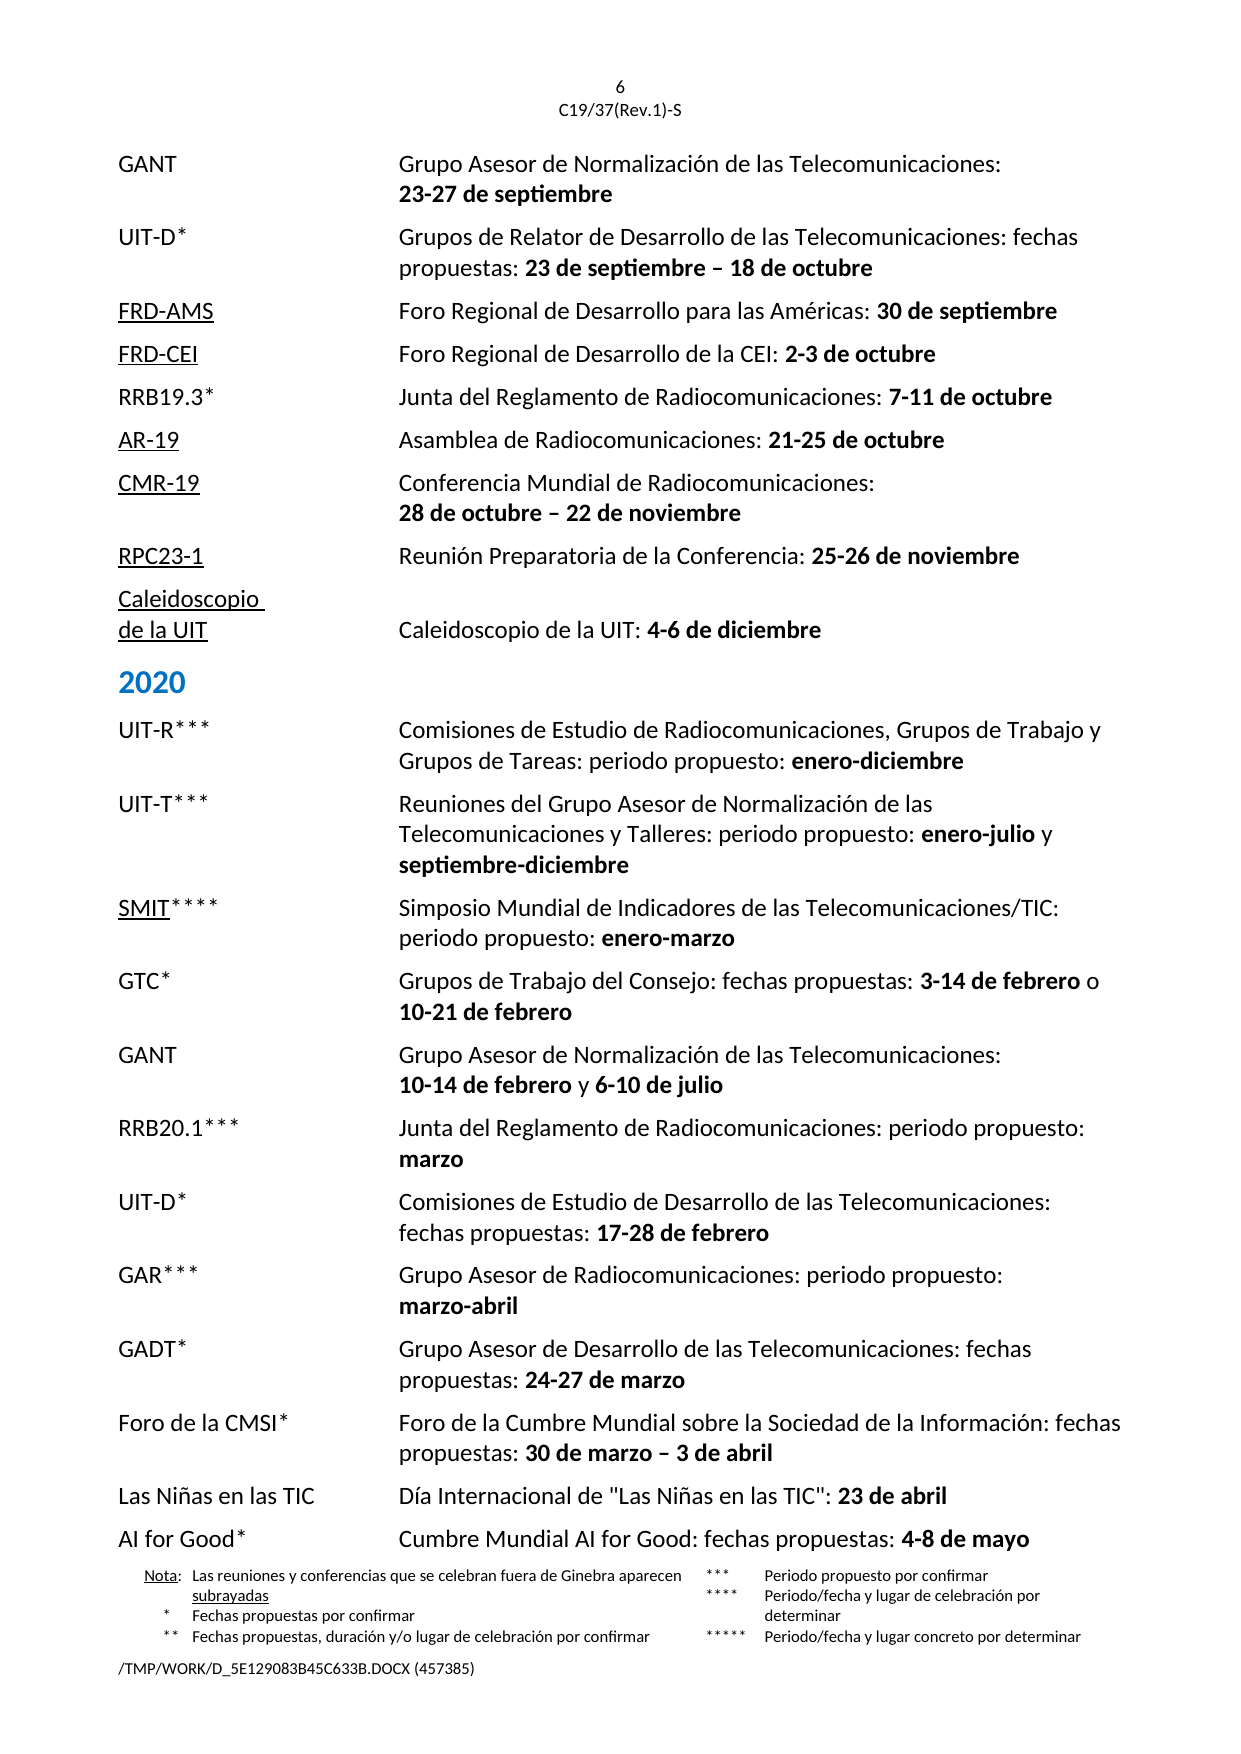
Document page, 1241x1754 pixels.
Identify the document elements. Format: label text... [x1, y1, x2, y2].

text Las Niñas en las TIC Día Internacional de "Las Niñas en las TIC": 23 de abril [118, 1480, 1122, 1511]
text FRD-CEI Foro Regional de Desarrollo de la CEI: 2-3 de octubre [118, 338, 1122, 368]
text AR-19 Asamblea de Radiocomunicaciones: 21-25 de octubre [118, 424, 1122, 454]
text Foro de la CMSI* Foro de la Cumbre Mundial sobre la Sociedad de la Información: fechas propuestas: 30 de marzo – 3 de abril [118, 1407, 1122, 1468]
text RRB20.1*** Junta del Reglamento de Radiocomunicaciones: periodo propuesto: marzo [118, 1113, 1122, 1174]
text SMIT**** Simposio Mundial de Indicadores de las Telecomunicaciones/TIC: periodo propuesto: enero-marzo [118, 892, 1122, 953]
text GTC* Grupos de Trabajo del Consejo: fechas propuestas: 3-14 de febrero o 10-21 de febrero [118, 966, 1122, 1027]
text FRD-AMS Foro Regional de Desarrollo para las Américas: 30 de septiembre [118, 295, 1122, 325]
text UIT-D* Comisiones de Estudio de Desarrollo de las Telecomunicaciones: fechas propuestas: 17-28 de febrero [118, 1186, 1122, 1247]
text AI for Good* Cumbre Mundial AI for Good: fechas propuestas: 4-8 de mayo [118, 1523, 1122, 1554]
text GANT Grupo Asesor de Normalización de las Telecomunicaciones: 10-14 de febrero y 6-10 de julio [118, 1039, 1122, 1100]
text CMR-19 Conferencia Mundial de Radiocomunicaciones: 28 de octubre – 22 de noviembre [118, 467, 1122, 528]
text GANT Grupo Asesor de Normalización de las Telecomunicaciones: 23-27 de septiembre [118, 148, 1122, 209]
text RPC23-1 Reunión Preparatoria de la Conferencia: 25-26 de noviembre [118, 540, 1122, 571]
subtitle 2020 [118, 661, 1122, 702]
text RRB19.3* Junta del Reglamento de Radiocomunicaciones: 7-11 de octubre [118, 381, 1122, 411]
text UIT-R*** Comisiones de Estudio de Radiocomunicaciones, Grupos de Trabajo y Grupos de Tareas: periodo propuesto: enero-diciembre [118, 714, 1122, 775]
text UIT-D* Grupos de Relator de Desarrollo de las Telecomunicaciones: fechas propuestas: 23 de septiembre – 18 de octubre [118, 221, 1122, 282]
text Caleidoscopio de la UIT Caleidoscopio de la UIT: 4-6 de diciembre [118, 583, 1122, 644]
text UIT-T*** Reuniones del Grupo Asesor de Normalización de las Telecomunicaciones y Talleres: periodo propuesto: enero-julio y septiembre-diciembre [118, 788, 1122, 879]
text GAR*** Grupo Asesor de Radiocomunicaciones: periodo propuesto: marzo-abril [118, 1260, 1122, 1321]
text GADT* Grupo Asesor de Desarrollo de las Telecomunicaciones: fechas propuestas: 24-27 de marzo [118, 1333, 1122, 1394]
